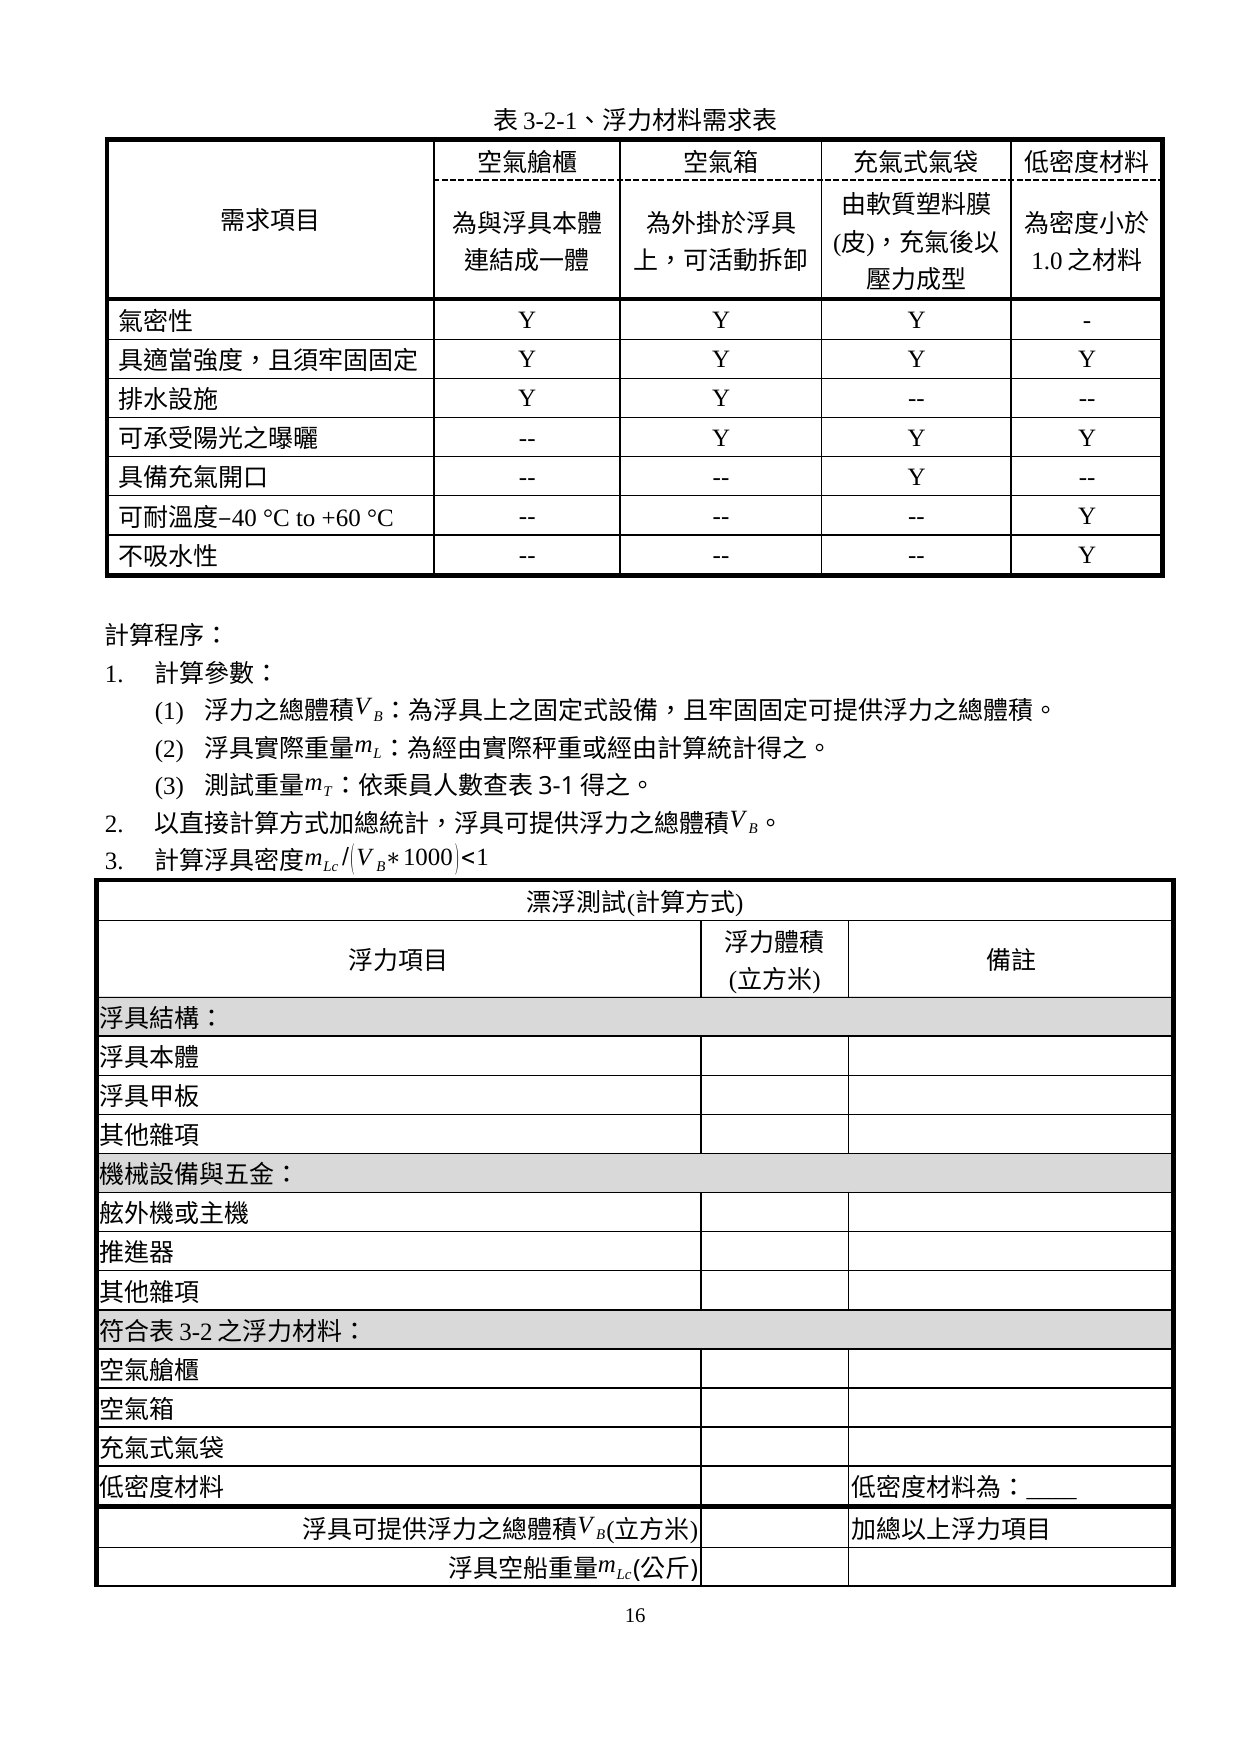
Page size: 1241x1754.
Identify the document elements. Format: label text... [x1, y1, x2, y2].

table_cell [702, 1193, 848, 1231]
table_cell 舷外機或主機 [99, 1193, 700, 1231]
table_cell -- [435, 496, 619, 534]
table_cell 其他雜項 [99, 1115, 700, 1153]
table_cell [702, 1115, 848, 1153]
table_cell [702, 1271, 848, 1309]
table_cell 為與浮具本體連結成一體 [435, 179, 619, 296]
list 浮具實際重量：為經由實際秤重或經由計算統計得之。 [154, 728, 1165, 765]
table_cell -- [1012, 379, 1160, 417]
table_cell - [1012, 301, 1160, 338]
table_cell -- [435, 536, 619, 573]
table_cell Y [822, 457, 1010, 495]
table_cell 浮具空船重量(公斤) [99, 1548, 700, 1585]
list 測試重量：依乘員人數查表3-1得之。 [154, 765, 1165, 803]
table_cell Y [621, 340, 821, 378]
table_cell 浮具甲板 [99, 1076, 700, 1113]
table_cell -- [435, 418, 619, 456]
table_cell [702, 1076, 848, 1113]
table_cell 低密度材料為：____ [849, 1467, 1171, 1504]
table_cell -- [822, 379, 1010, 417]
table_cell 為密度小於1.0之材料 [1012, 179, 1160, 296]
table_cell 由軟質塑料膜(皮)，充氣後以壓力成型 [822, 179, 1010, 296]
table_header 空氣艙櫃 [435, 142, 619, 179]
text 表3-2-1、浮力材料需求表 [104, 99, 1165, 137]
table_cell Y [621, 301, 821, 338]
table_cell 浮力項目 [99, 921, 700, 996]
table_header 充氣式氣袋 [822, 142, 1010, 179]
table_header 漂浮測試(計算方式) [99, 882, 1171, 920]
table_cell Y [435, 379, 619, 417]
table_cell Y [822, 340, 1010, 378]
table_cell [849, 1548, 1171, 1585]
table_cell [702, 1428, 848, 1465]
table_cell 浮具結構： [99, 998, 1171, 1035]
table_cell [849, 1232, 1171, 1270]
table_cell 備註 [849, 921, 1171, 996]
list 計算浮具密度 [104, 840, 1165, 878]
table_cell 空氣艙櫃 [99, 1350, 700, 1387]
table_cell Y [1012, 418, 1160, 456]
table_cell 不吸水性 [109, 536, 433, 573]
table_cell 排水設施 [109, 379, 433, 417]
table_header 需求項目 [109, 142, 433, 296]
list 計算參數： [104, 653, 1165, 690]
table_cell [702, 1389, 848, 1426]
table_cell -- [435, 457, 619, 495]
table_cell 可承受陽光之曝曬 [109, 418, 433, 456]
table_header 空氣箱 [621, 142, 821, 179]
table_cell 其他雜項 [99, 1271, 700, 1309]
table_cell -- [822, 496, 1010, 534]
table_cell -- [621, 457, 821, 495]
table_cell [702, 1037, 848, 1074]
table_cell [702, 1548, 848, 1585]
table_cell Y [1012, 536, 1160, 573]
table_cell [702, 1350, 848, 1387]
list 浮力之總體積：為浮具上之固定式設備，且牢固固定可提供浮力之總體積。 [154, 690, 1165, 728]
text 計算程序： [104, 615, 1165, 653]
table_cell Y [1012, 340, 1160, 378]
table_cell [702, 1509, 848, 1546]
table_cell [849, 1115, 1171, 1153]
table_cell Y [621, 379, 821, 417]
table_cell 浮具本體 [99, 1037, 700, 1074]
table_cell -- [822, 536, 1010, 573]
table_cell [849, 1350, 1171, 1387]
table_cell -- [1012, 457, 1160, 495]
table_header 低密度材料 [1012, 142, 1160, 179]
table_cell [849, 1076, 1171, 1113]
table_cell 浮具可提供浮力之總體積(立方米) [99, 1509, 700, 1546]
table_cell [702, 1232, 848, 1270]
table_cell 推進器 [99, 1232, 700, 1270]
list 以直接計算方式加總統計，浮具可提供浮力之總體積。 [104, 803, 1165, 840]
table_cell 浮力體積 (立方米) [702, 921, 848, 996]
table_cell 可耐溫度–40 °C to +60 °C [109, 496, 433, 534]
table_cell 符合表3-2之浮力材料： [99, 1311, 1171, 1348]
table_cell Y [1012, 496, 1160, 534]
table_cell [849, 1428, 1171, 1465]
table_cell 具適當強度，且須牢固固定 [109, 340, 433, 378]
table_cell 具備充氣開口 [109, 457, 433, 495]
table_cell Y [621, 418, 821, 456]
table_cell -- [621, 496, 821, 534]
table_cell 氣密性 [109, 301, 433, 338]
table_cell [849, 1193, 1171, 1231]
table_cell Y [822, 301, 1010, 338]
table_cell 空氣箱 [99, 1389, 700, 1426]
table_cell [849, 1271, 1171, 1309]
table_cell [849, 1389, 1171, 1426]
table_cell 機械設備與五金： [99, 1154, 1171, 1192]
table_cell [702, 1467, 848, 1504]
table_cell 充氣式氣袋 [99, 1428, 700, 1465]
table_cell Y [822, 418, 1010, 456]
table_cell Y [435, 301, 619, 338]
table_cell Y [435, 340, 619, 378]
table_cell -- [621, 536, 821, 573]
table_cell 加總以上浮力項目 [849, 1509, 1171, 1546]
table_cell [849, 1037, 1171, 1074]
table_cell 為外掛於浮具上，可活動拆卸 [621, 179, 821, 296]
table_cell 低密度材料 [99, 1467, 700, 1504]
